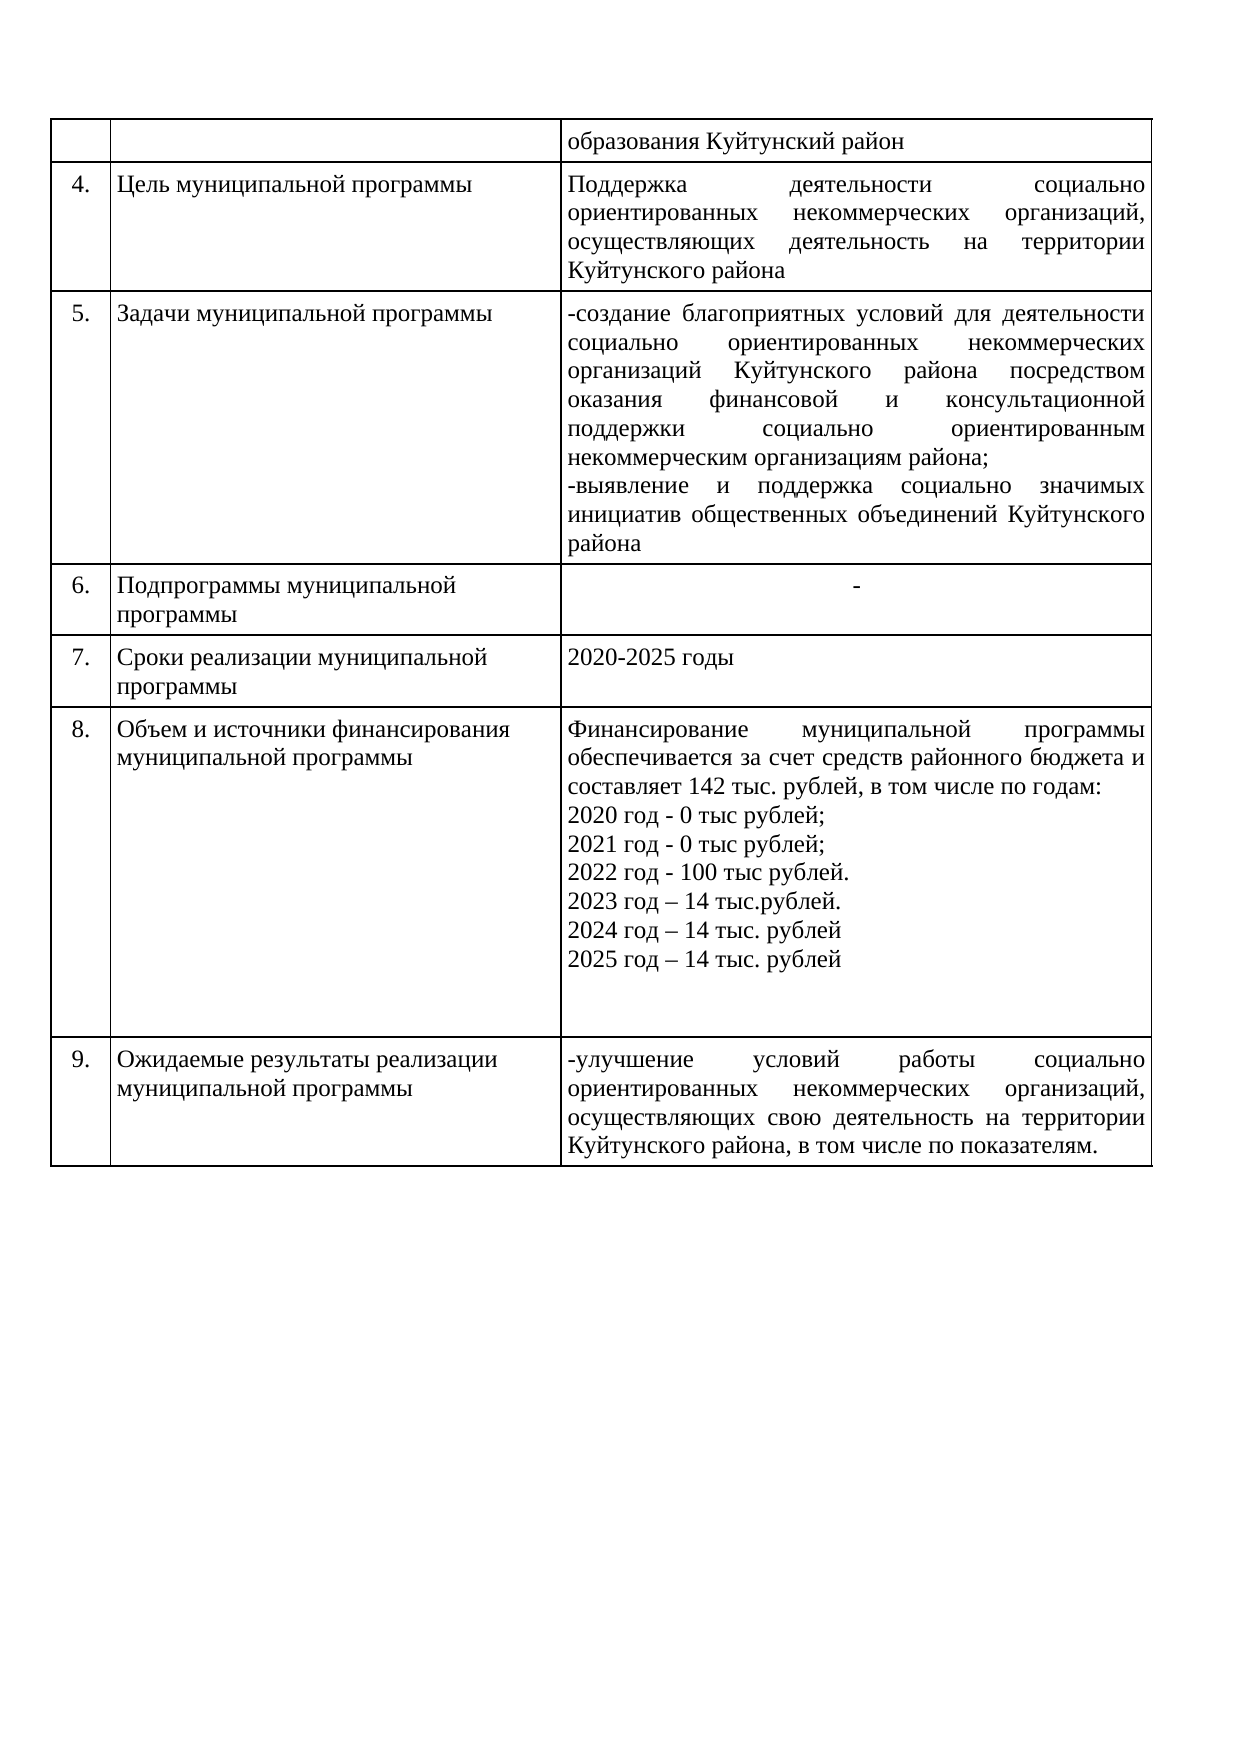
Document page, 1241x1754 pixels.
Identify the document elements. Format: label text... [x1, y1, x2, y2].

table_cell 2020-2025 годы [562, 636, 1151, 706]
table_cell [111, 120, 560, 161]
table_cell 7. [52, 636, 110, 706]
table_cell 8. [52, 708, 110, 1036]
table_cell 3. [52, 120, 110, 161]
table_cell Объем и источники финансирования муниципальной программы [111, 708, 560, 1036]
table_cell Цель муниципальной программы [111, 163, 560, 290]
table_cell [562, 120, 1151, 161]
table_cell 6. [52, 565, 110, 634]
table_cell 4. [52, 163, 110, 290]
table_cell -улучшение условий работы социально ориентированных некоммерческих организаций, осуществляющих свою деятельность на территории Куйтунского района, в том числе по показателям. [562, 1038, 1151, 1165]
table_cell 9. [52, 1038, 110, 1165]
table_cell Ожидаемые результаты реализации муниципальной программы [111, 1038, 560, 1165]
table_cell Задачи муниципальной программы [111, 292, 560, 563]
table_cell Сроки реализации муниципальной программы [111, 636, 560, 706]
table_cell 5. [52, 292, 110, 563]
table_cell Подпрограммы муниципальной программы [111, 565, 560, 634]
table_cell -создание благоприятных условий для деятельности социально ориентированных некоммерческих организаций Куйтунского района посредством оказания финансовой и консультационной поддержки социально ориентированным некоммерческим организациям района; -выявление и поддержка социально значимых инициатив общественных объединений Куйтунского района [562, 292, 1151, 563]
table_cell - [562, 565, 1151, 634]
table_cell Поддержка деятельности социально ориентированных некоммерческих организаций, осуществляющих деятельность на территории Куйтунского района [562, 163, 1151, 290]
table_cell Финансирование муниципальной программы обеспечивается за счет средств районного бюджета и составляет 142 тыс. рублей, в том числе по годам: 2020 год - 0 тыс рублей; 2021 год - 0 тыс рублей; 2022 год - 100 тыс рублей. 2023 год – 14 тыс.рублей. 2024 год – 14 тыс. рублей 2025 год – 14 тыс. рублей [562, 708, 1151, 1036]
